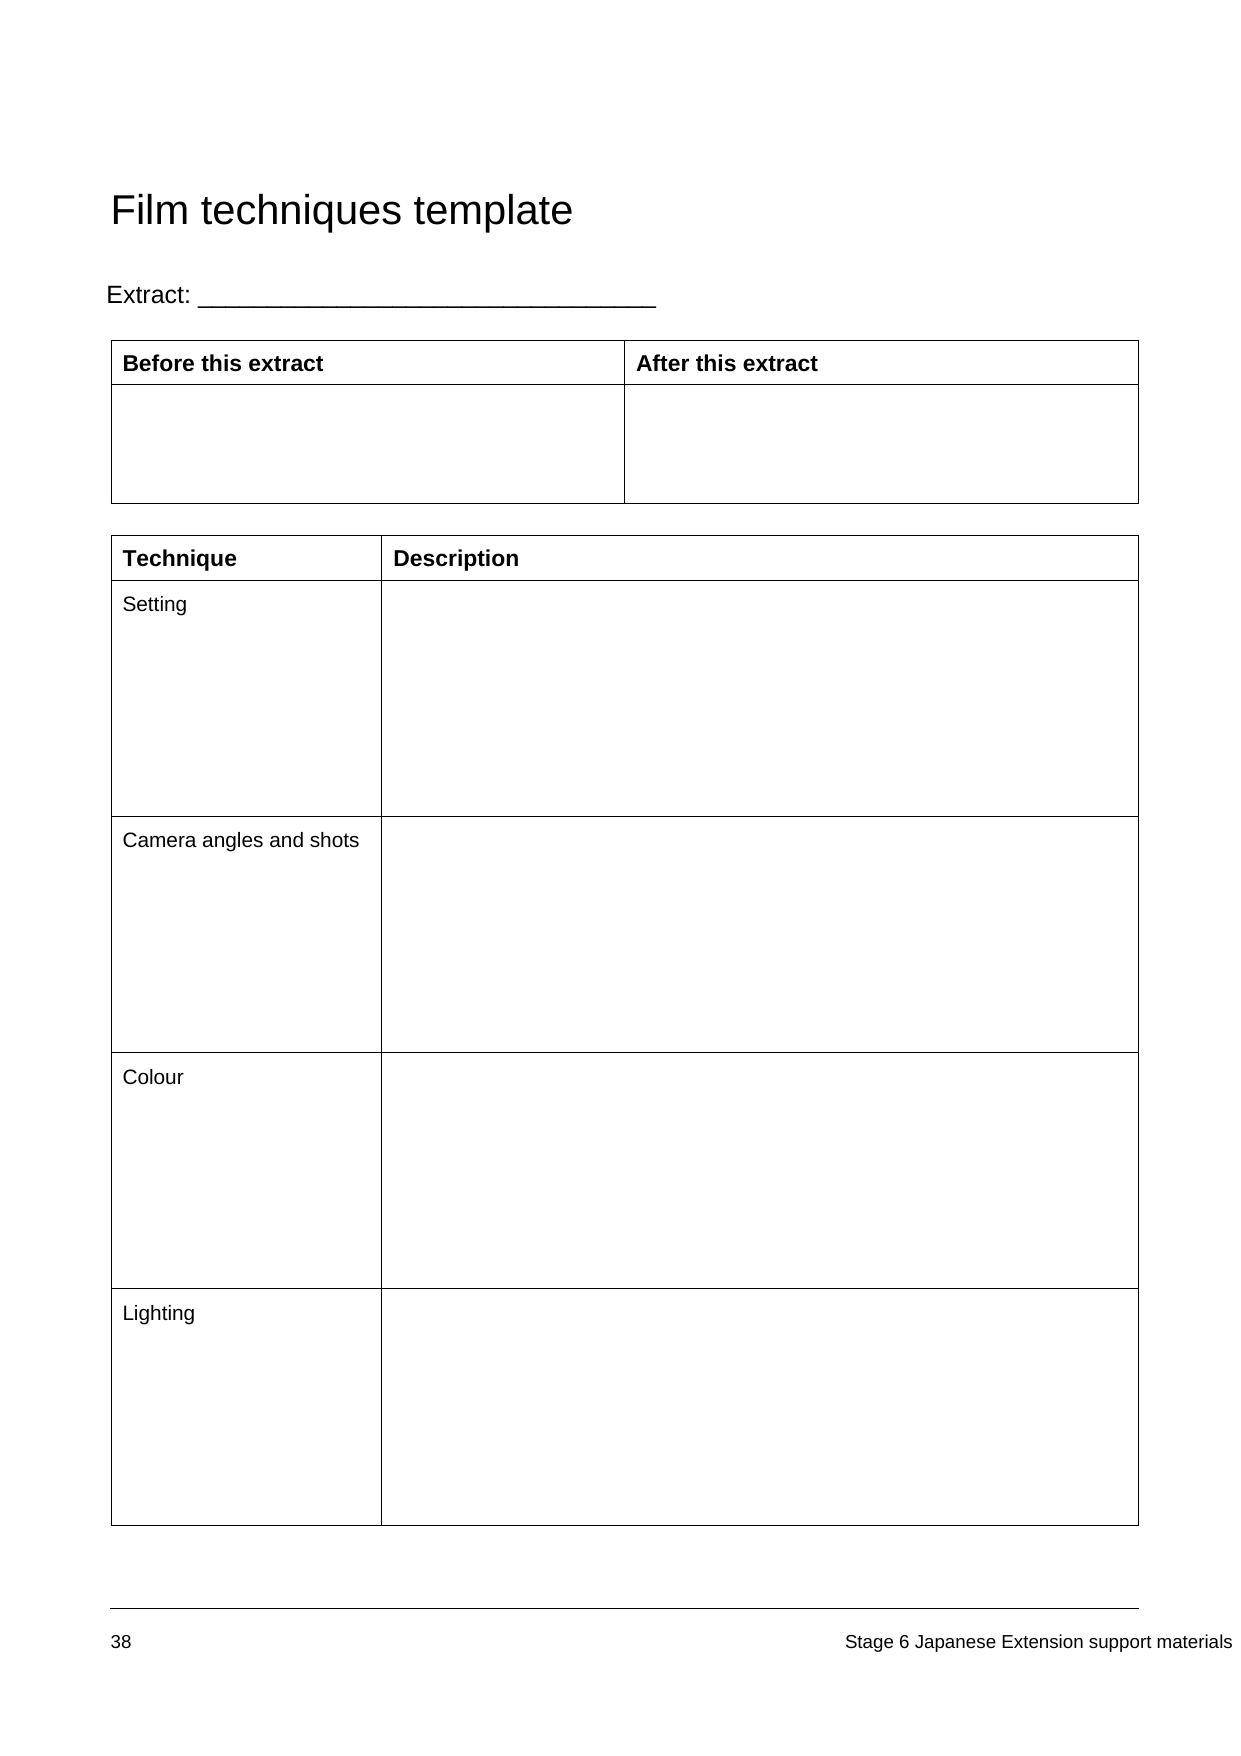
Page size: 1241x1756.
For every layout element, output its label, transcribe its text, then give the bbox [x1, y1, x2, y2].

table_cell [382, 1053, 1138, 1288]
table_cell [112, 385, 624, 502]
table_header Description [382, 536, 1138, 579]
table_cell Lighting [112, 1289, 381, 1524]
table_cell [382, 817, 1138, 1052]
table_cell Camera angles and shots [112, 817, 381, 1052]
text Extract: _________________________________ [106, 258, 1134, 308]
table_cell [382, 1289, 1138, 1524]
table_cell Setting [112, 581, 381, 816]
table_header Technique [112, 536, 381, 579]
table_cell Colour [112, 1053, 381, 1288]
table_header Before this extract [112, 341, 624, 384]
subtitle Film techniques template [110, 185, 1138, 233]
table_cell [625, 385, 1138, 502]
table_cell [382, 581, 1138, 816]
table_header After this extract [625, 341, 1138, 384]
